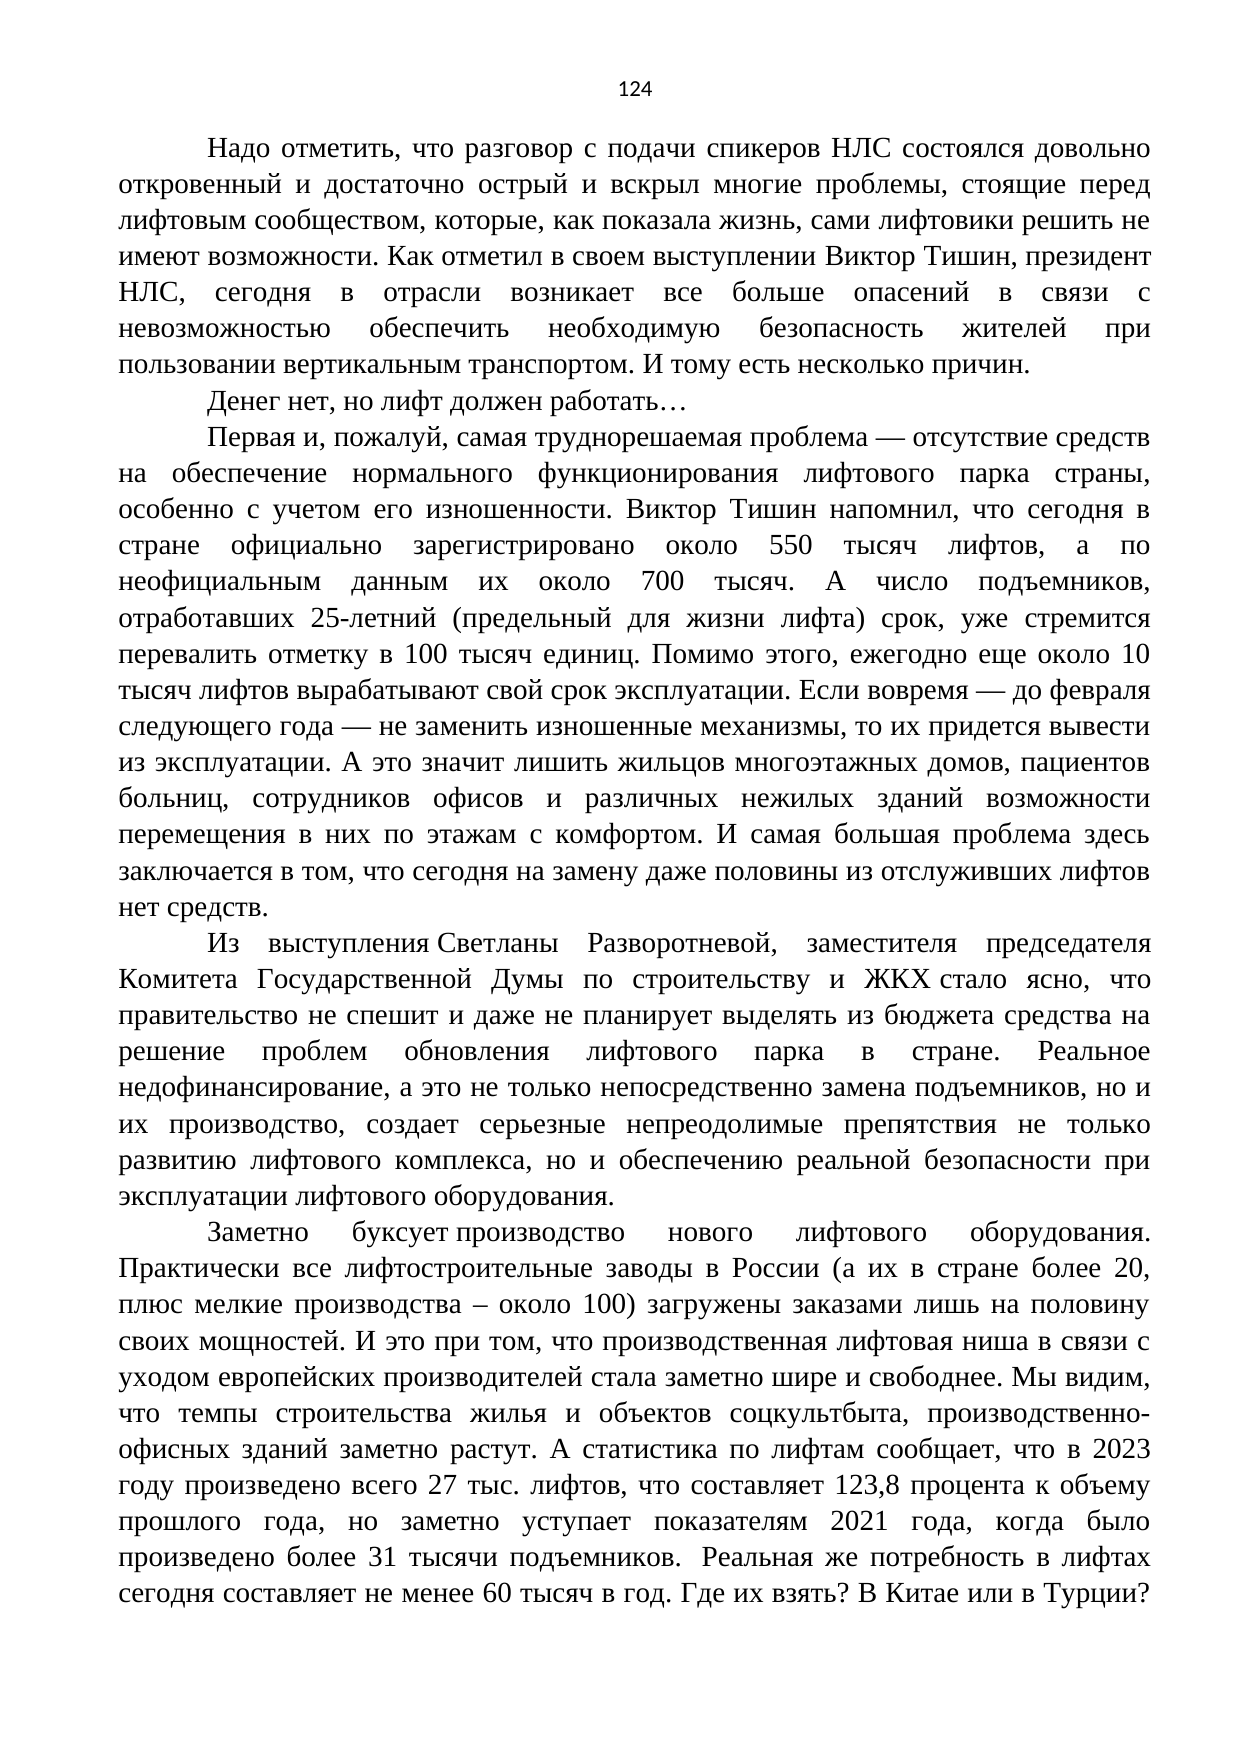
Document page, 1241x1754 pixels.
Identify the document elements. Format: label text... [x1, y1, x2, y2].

text Надо отметить, что разговор с подачи спикеров НЛС состоялся довольно откровенный и достаточно острый и вскрыл многие проблемы, стоящие перед лифтовым сообществом, которые, как показала жизнь, сами лифтовики решить не имеют возможности. Как отметил в своем выступлении Виктор Тишин, президент НЛС, сегодня в отрасли возникает все больше опасений в связи с невозможностью обеспечить необходимую безопасность жителей при пользовании вертикальным транспортом. И тому есть несколько причин. [118, 130, 1152, 380]
text Денег нет, но лифт должен работать… [118, 383, 1152, 416]
text Из выступления Светланы Разворотневой, заместителя председателя Комитета Государственной Думы по строительству и ЖКХ стало ясно, что правительство не спешит и даже не планирует выделять из бюджета средства на решение проблем обновления лифтового парка в стране. Реальное недофинансирование, а это не только непосредственно замена подъемников, но и их производство, создает серьезные непреодолимые препятствия не только развитию лифтового комплекса, но и обеспечению реальной безопасности при эксплуатации лифтового оборудования. [118, 925, 1152, 1212]
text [118, 1214, 1152, 1609]
text Первая и, пожалуй, самая труднорешаемая проблема — отсутствие средств на обеспечение нормального функционирования лифтового парка страны, особенно с учетом его изношенности. Виктор Тишин напомнил, что сегодня в стране официально зарегистрировано около 550 тысяч лифтов, а по неофициальным данным их около 700 тысяч. А число подъемников, отработавших 25-летний (предельный для жизни лифта) срок, уже стремится перевалить отметку в 100 тысяч единиц. Помимо этого, ежегодно еще около 10 тысяч лифтов вырабатывают свой срок эксплуатации. Если вовремя — до февраля следующего года — не заменить изношенные механизмы, то их придется вывести из эксплуатации. А это значит лишить жильцов многоэтажных домов, пациентов больниц, сотрудников офисов и различных нежилых зданий возможности перемещения в них по этажам с комфортом. И самая большая проблема здесь заключается в том, что сегодня на замену даже половины из отслуживших лифтов нет средств. [118, 419, 1152, 922]
